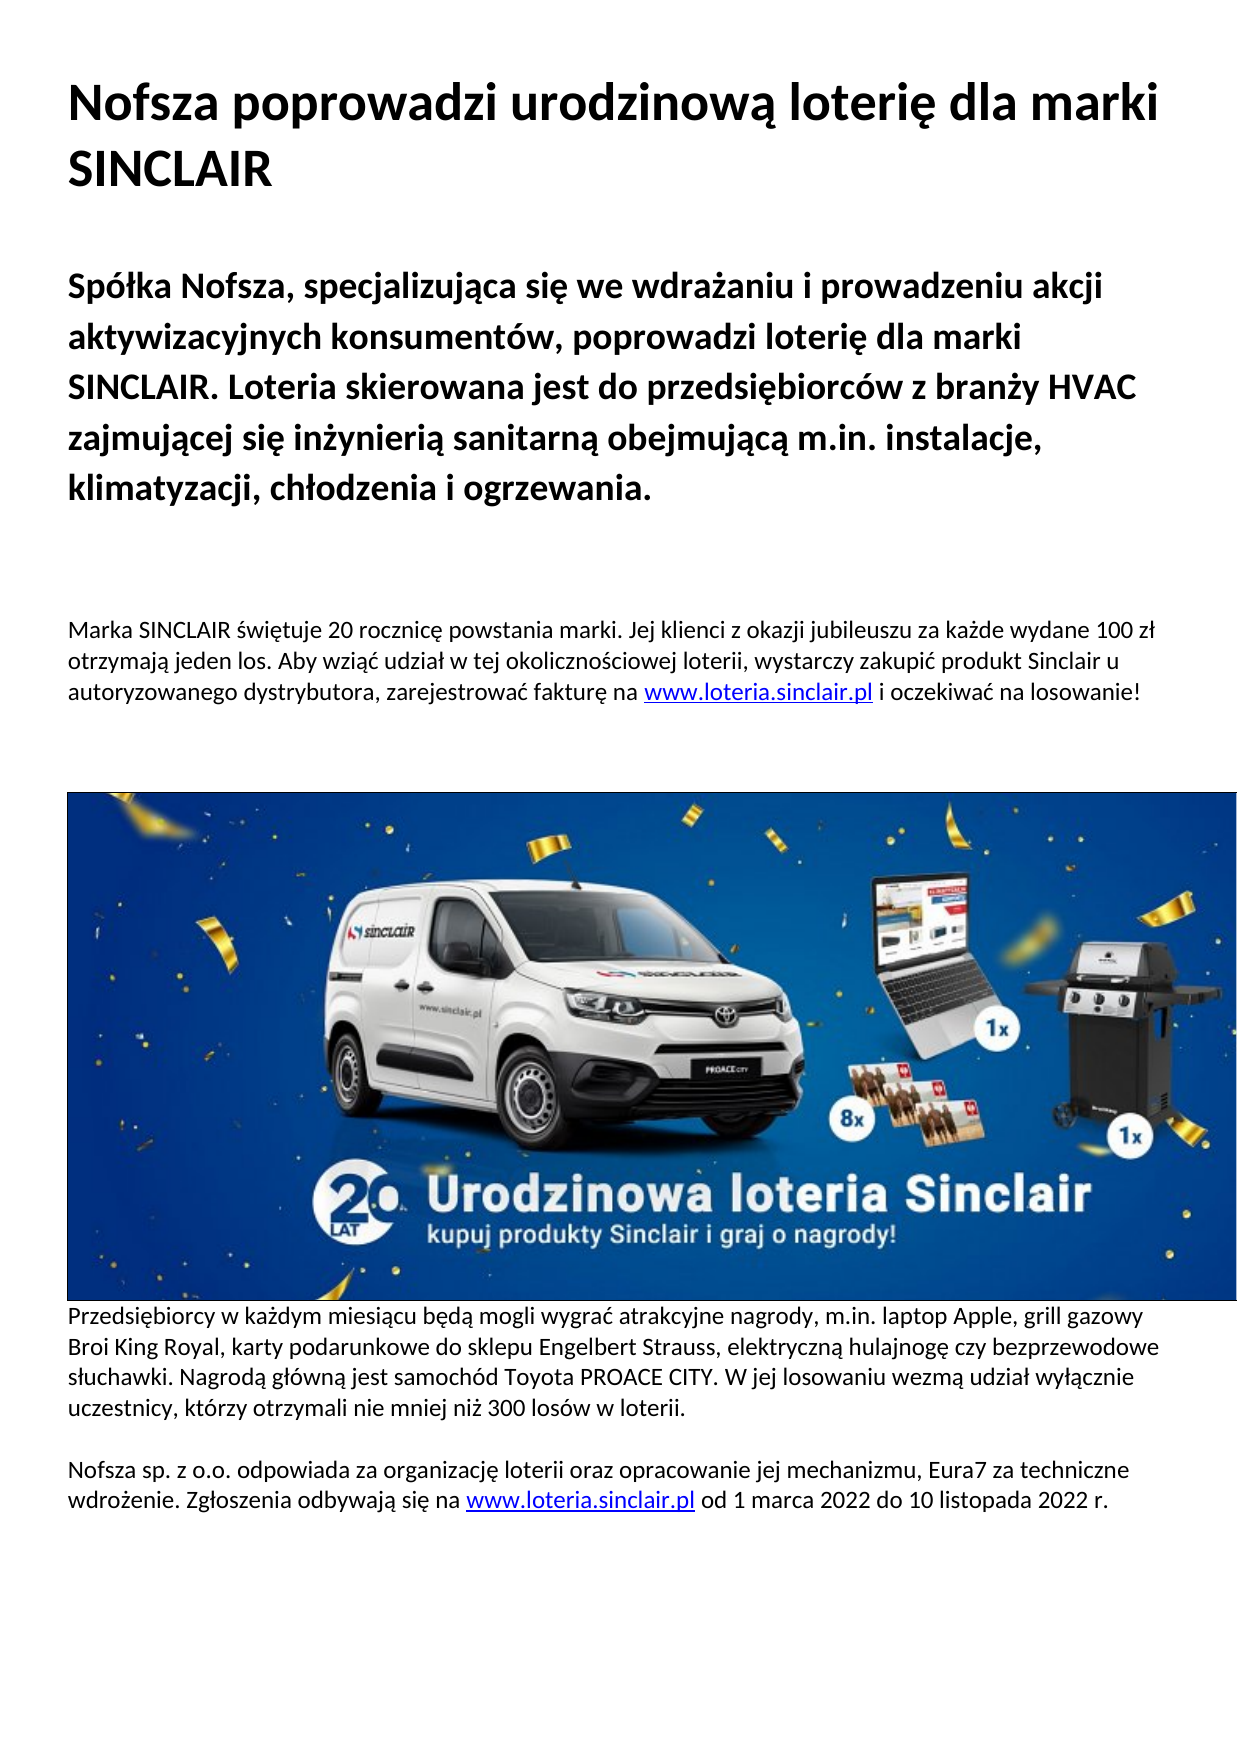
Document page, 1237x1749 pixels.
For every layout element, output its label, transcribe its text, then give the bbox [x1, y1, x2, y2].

text Marka SINCLAIR świętuje 20 rocznicę powstania marki. Jej klienci z okazji jubileuszu za każde wydane 100 zł otrzymają jeden los. Aby wziąć udział w tej okolicznościowej loterii, wystarczy zakupić produkt Sinclair u autoryzowanego dystrybutora, zarejestrować fakturę na www.loteria.sinclair.pl i oczekiwać na losowanie! [68, 614, 1169, 706]
text Spółka Nofsza, specjalizująca się we wdrażaniu i prowadzeniu akcji aktywizacyjnych konsumentów, poprowadzi loterię dla marki SINCLAIR. Loteria skierowana jest do przedsiębiorców z branży HVAC zajmującej się inżynierią sanitarną obejmującą m.in. instalacje, klimatyzacji, chłodzenia i ogrzewania. [68, 262, 1169, 510]
text Nofsza poprowadzi urodzinową loterię dla marki SINCLAIR [68, 68, 1169, 200]
text Nofsza sp. z o.o. odpowiada za organizację loterii oraz opracowanie jej mechanizmu, Eura7 za techniczne wdrożenie. Zgłoszenia odbywają się na www.loteria.sinclair.pl od 1 marca 2022 do 10 listopada 2022 r. [68, 1454, 1169, 1515]
picture [68, 793, 1237, 1300]
text Przedsiębiorcy w każdym miesiącu będą mogli wygrać atrakcyjne nagrody, m.in. laptop Apple, grill gazowy Broi King Royal, karty podarunkowe do sklepu Engelbert Strauss, elektryczną hulajnogę czy bezprzewodowe słuchawki. Nagrodą główną jest samochód Toyota PROACE CITY. W jej losowaniu wezmą udział wyłącznie uczestnicy, którzy otrzymali nie mniej niż 300 losów w loterii. [68, 1301, 1169, 1422]
